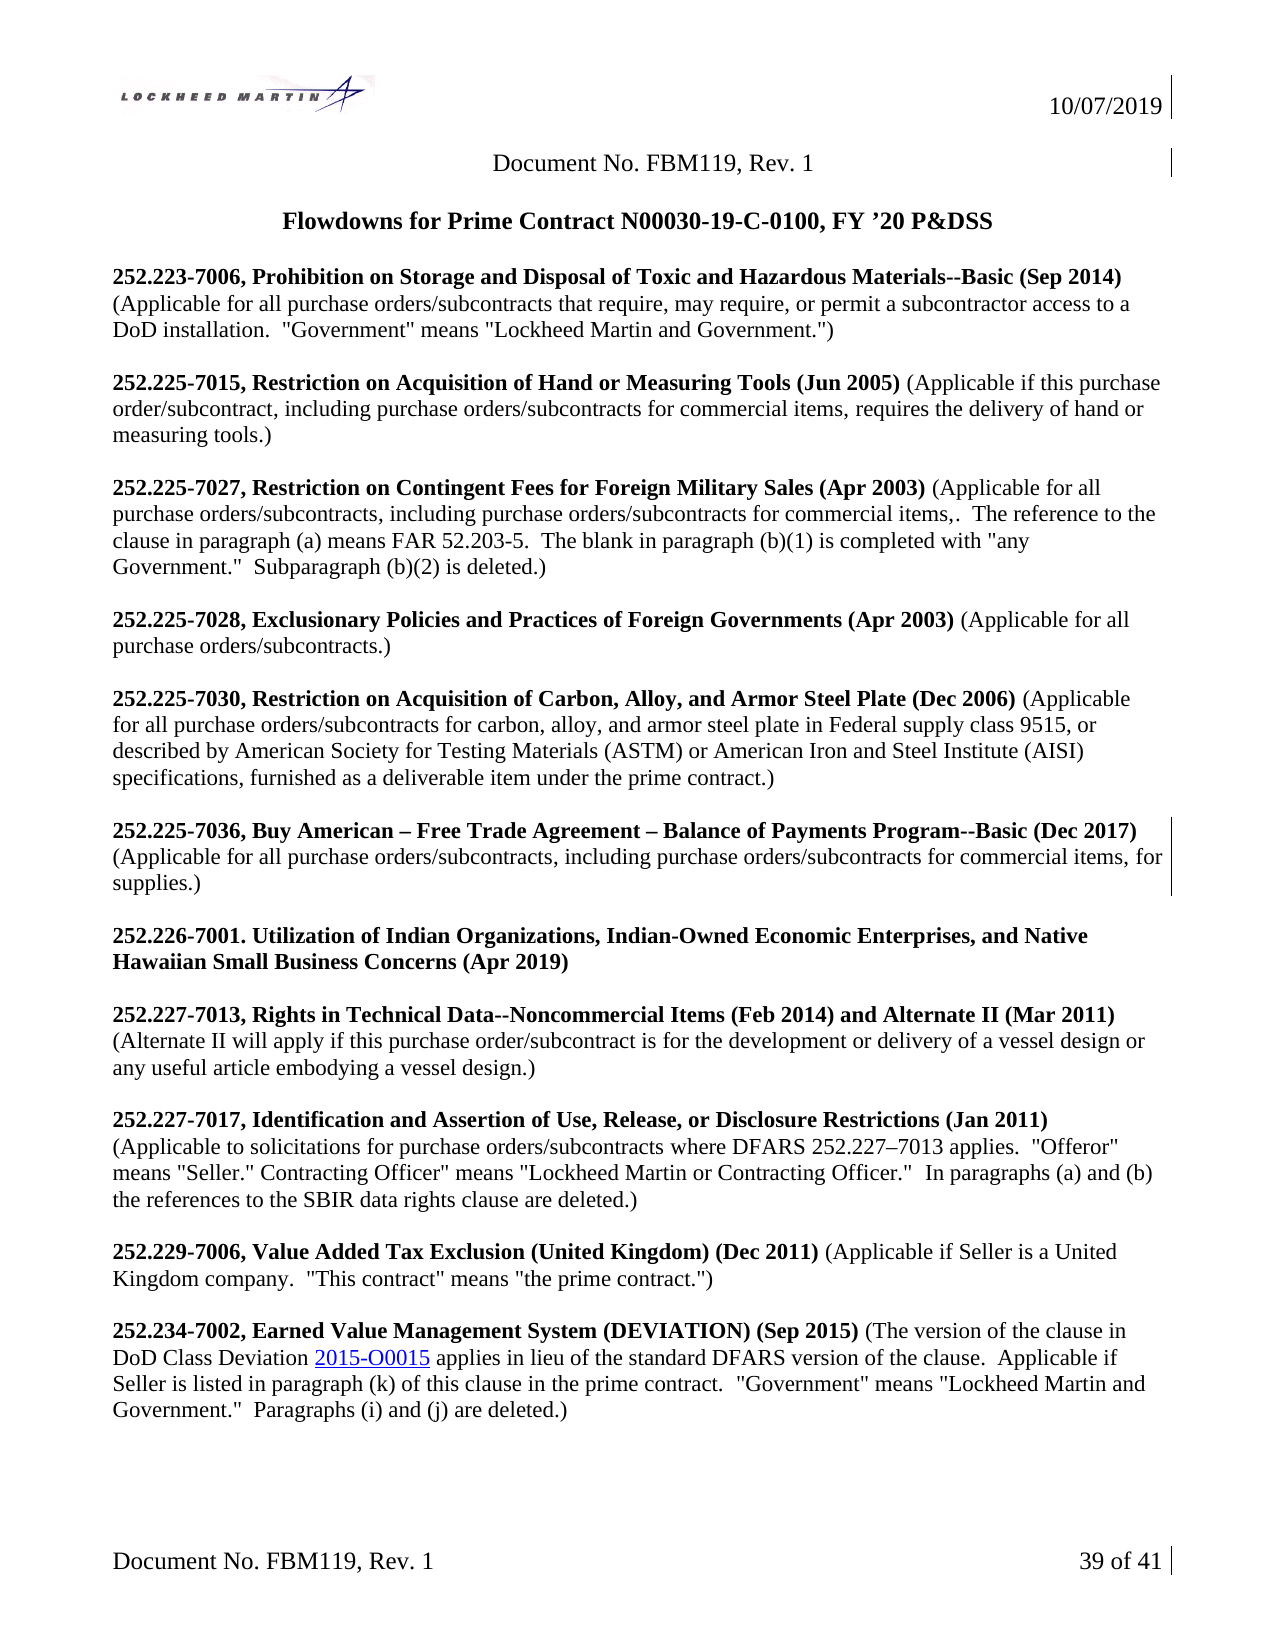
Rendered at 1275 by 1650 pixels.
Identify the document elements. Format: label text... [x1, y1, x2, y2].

text 252.225-7036, Buy American – Free Trade Agreement – Balance of Payments Program--Basic (Dec 2017) (Applicable for all purchase orders/subcontracts, including purchase orders/subcontracts for commercial items, for supplies.) [112, 817, 1162, 896]
text 252.223-7006, Prohibition on Storage and Disposal of Toxic and Hazardous Materials--Basic (Sep 2014) (Applicable for all purchase orders/subcontracts that require, may require, or permit a subcontractor access to a DoD installation. "Government" means "Lockheed Martin and Government.") [112, 263, 1162, 342]
text 252.225-7030, Restriction on Acquisition of Carbon, Alloy, and Armor Steel Plate (Dec 2006) (Applicable for all purchase orders/subcontracts for carbon, alloy, and armor steel plate in Federal supply class 9515, or described by American Society for Testing Materials (ASTM) or American Iron and Steel Institute (AISI) specifications, furnished as a deliverable item under the prime contract.) [112, 685, 1162, 790]
text 252.225-7027, Restriction on Contingent Fees for Foreign Military Sales (Apr 2003) (Applicable for all purchase orders/subcontracts, including purchase orders/subcontracts for commercial items,. The reference to the clause in paragraph (a) means FAR 52.203-5. The blank in paragraph (b)(1) is completed with "any Government." Subparagraph (b)(2) is deleted.) [112, 474, 1162, 579]
text 252.226-7001. Utilization of Indian Organizations, Indian-Owned Economic Enterprises, and Native Hawaiian Small Business Concerns (Apr 2019) [112, 922, 1162, 975]
text 252.229-7006, Value Added Tax Exclusion (United Kingdom) (Dec 2011) (Applicable if Seller is a United Kingdom company. "This contract" means "the prime contract.") [112, 1238, 1162, 1291]
text 252.227-7017, Identification and Assertion of Use, Release, or Disclosure Restrictions (Jan 2011) (Applicable to solicitations for purchase orders/subcontracts where DFARS 252.227–7013 applies. "Offeror" means "Seller." Contracting Officer" means "Lockheed Martin or Contracting Officer." In paragraphs (a) and (b) the references to the SBIR data rights clause are deleted.) [112, 1107, 1162, 1212]
text 252.225-7015, Restriction on Acquisition of Hand or Measuring Tools (Jun 2005) (Applicable if this purchase order/subcontract, including purchase orders/subcontracts for commercial items, requires the delivery of hand or measuring tools.) [112, 369, 1162, 448]
picture [112, 75, 375, 114]
text 252.234-7002, Earned Value Management System (DEVIATION) (Sep 2015) (The version of the clause in DoD Class Deviation 2015-O0015 applies in lieu of the standard DFARS version of the clause. Applicable if Seller is listed in paragraph (k) of this clause in the prime contract. "Government" means "Lockheed Martin and Government." Paragraphs (i) and (j) are deleted.) [112, 1317, 1162, 1423]
text 252.227-7013, Rights in Technical Data--Noncommercial Items (Feb 2014) and Alternate II (Mar 2011) (Alternate II will apply if this purchase order/subcontract is for the development or delivery of a vessel design or any useful article embodying a vessel design.) [112, 1001, 1162, 1080]
text 252.225-7028, Exclusionary Policies and Practices of Foreign Governments (Apr 2003) (Applicable for all purchase orders/subcontracts.) [112, 606, 1162, 658]
